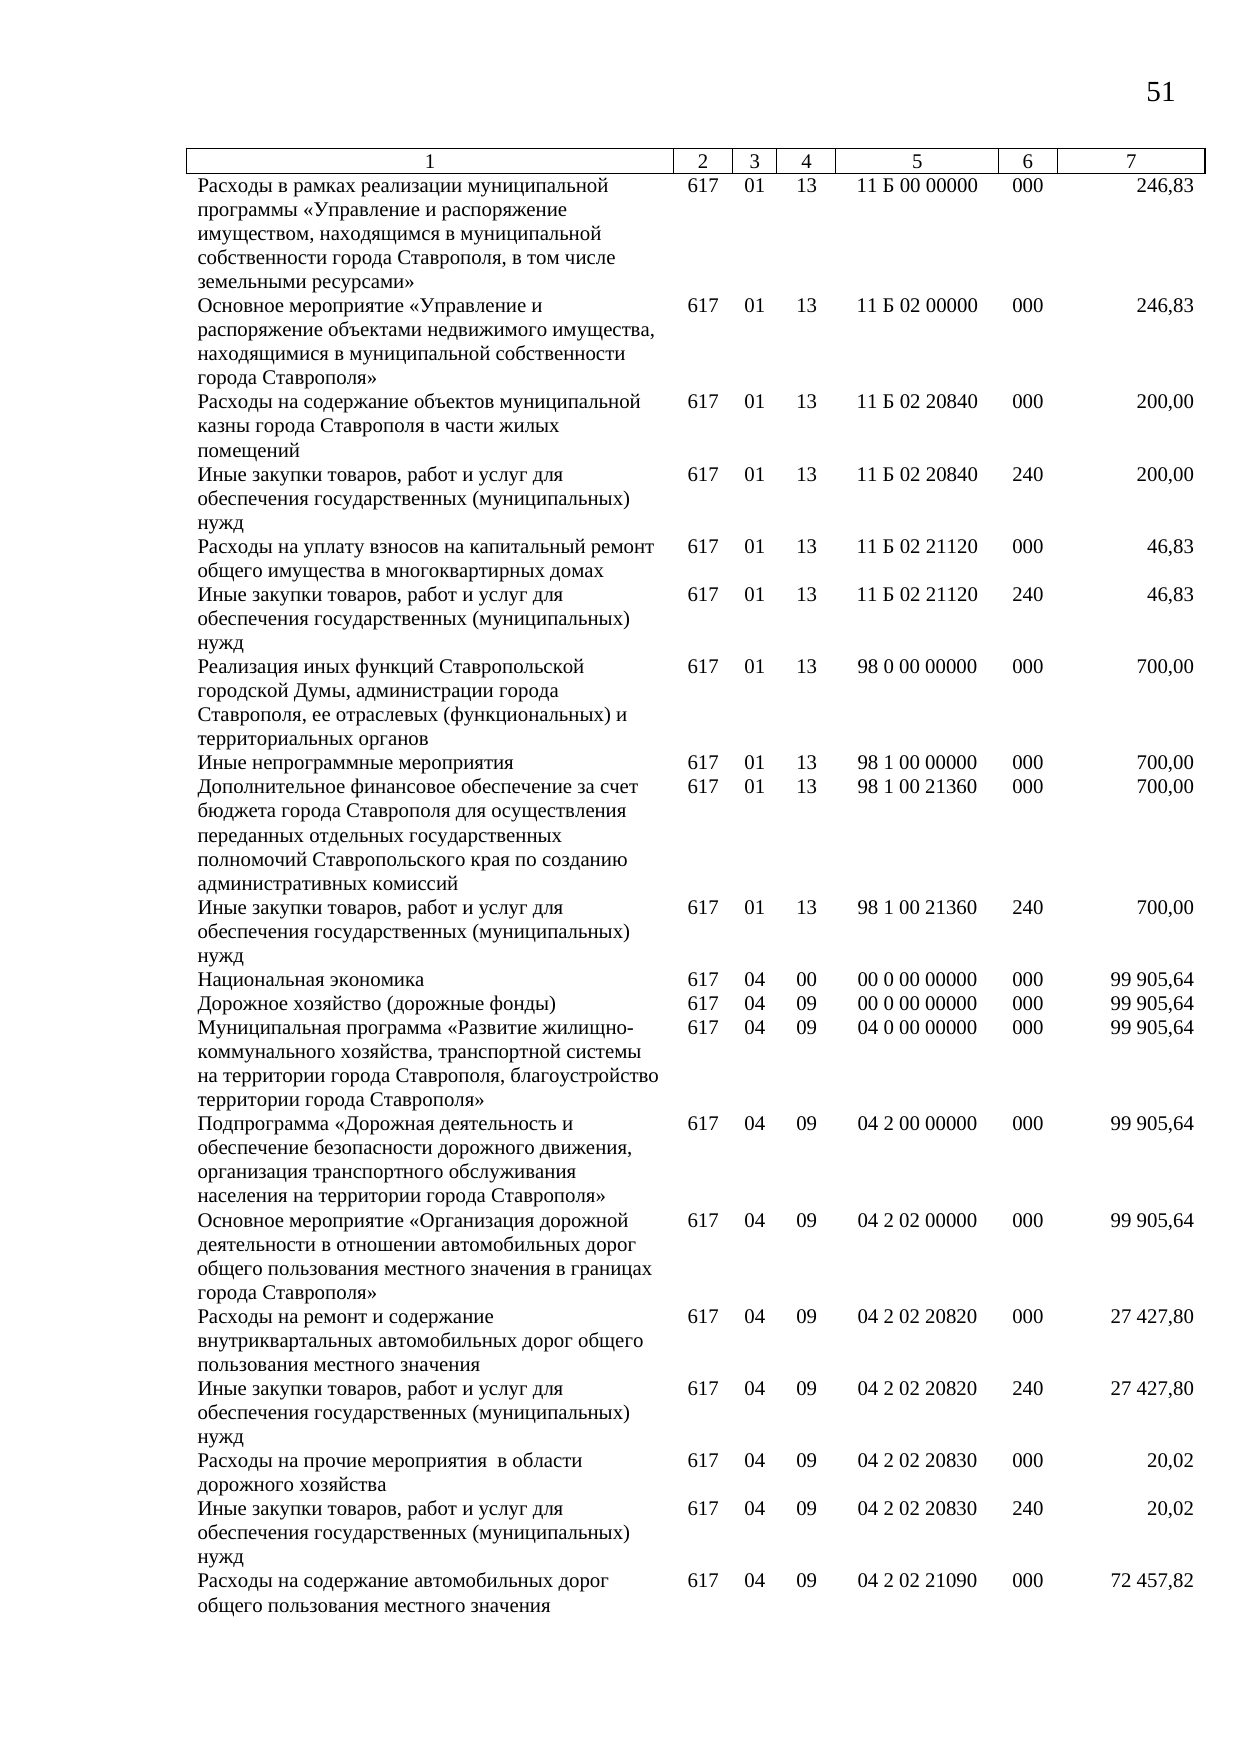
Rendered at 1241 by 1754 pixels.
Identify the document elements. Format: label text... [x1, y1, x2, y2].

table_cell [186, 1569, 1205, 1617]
table_header 4 [777, 149, 835, 173]
table_header 3 [733, 149, 776, 173]
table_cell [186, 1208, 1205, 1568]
table_header 6 [999, 149, 1057, 173]
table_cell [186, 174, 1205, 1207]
table_header 1 [187, 149, 673, 173]
table_header 2 [674, 149, 732, 173]
table_header 7 [1058, 149, 1204, 173]
table_header 5 [836, 149, 998, 173]
